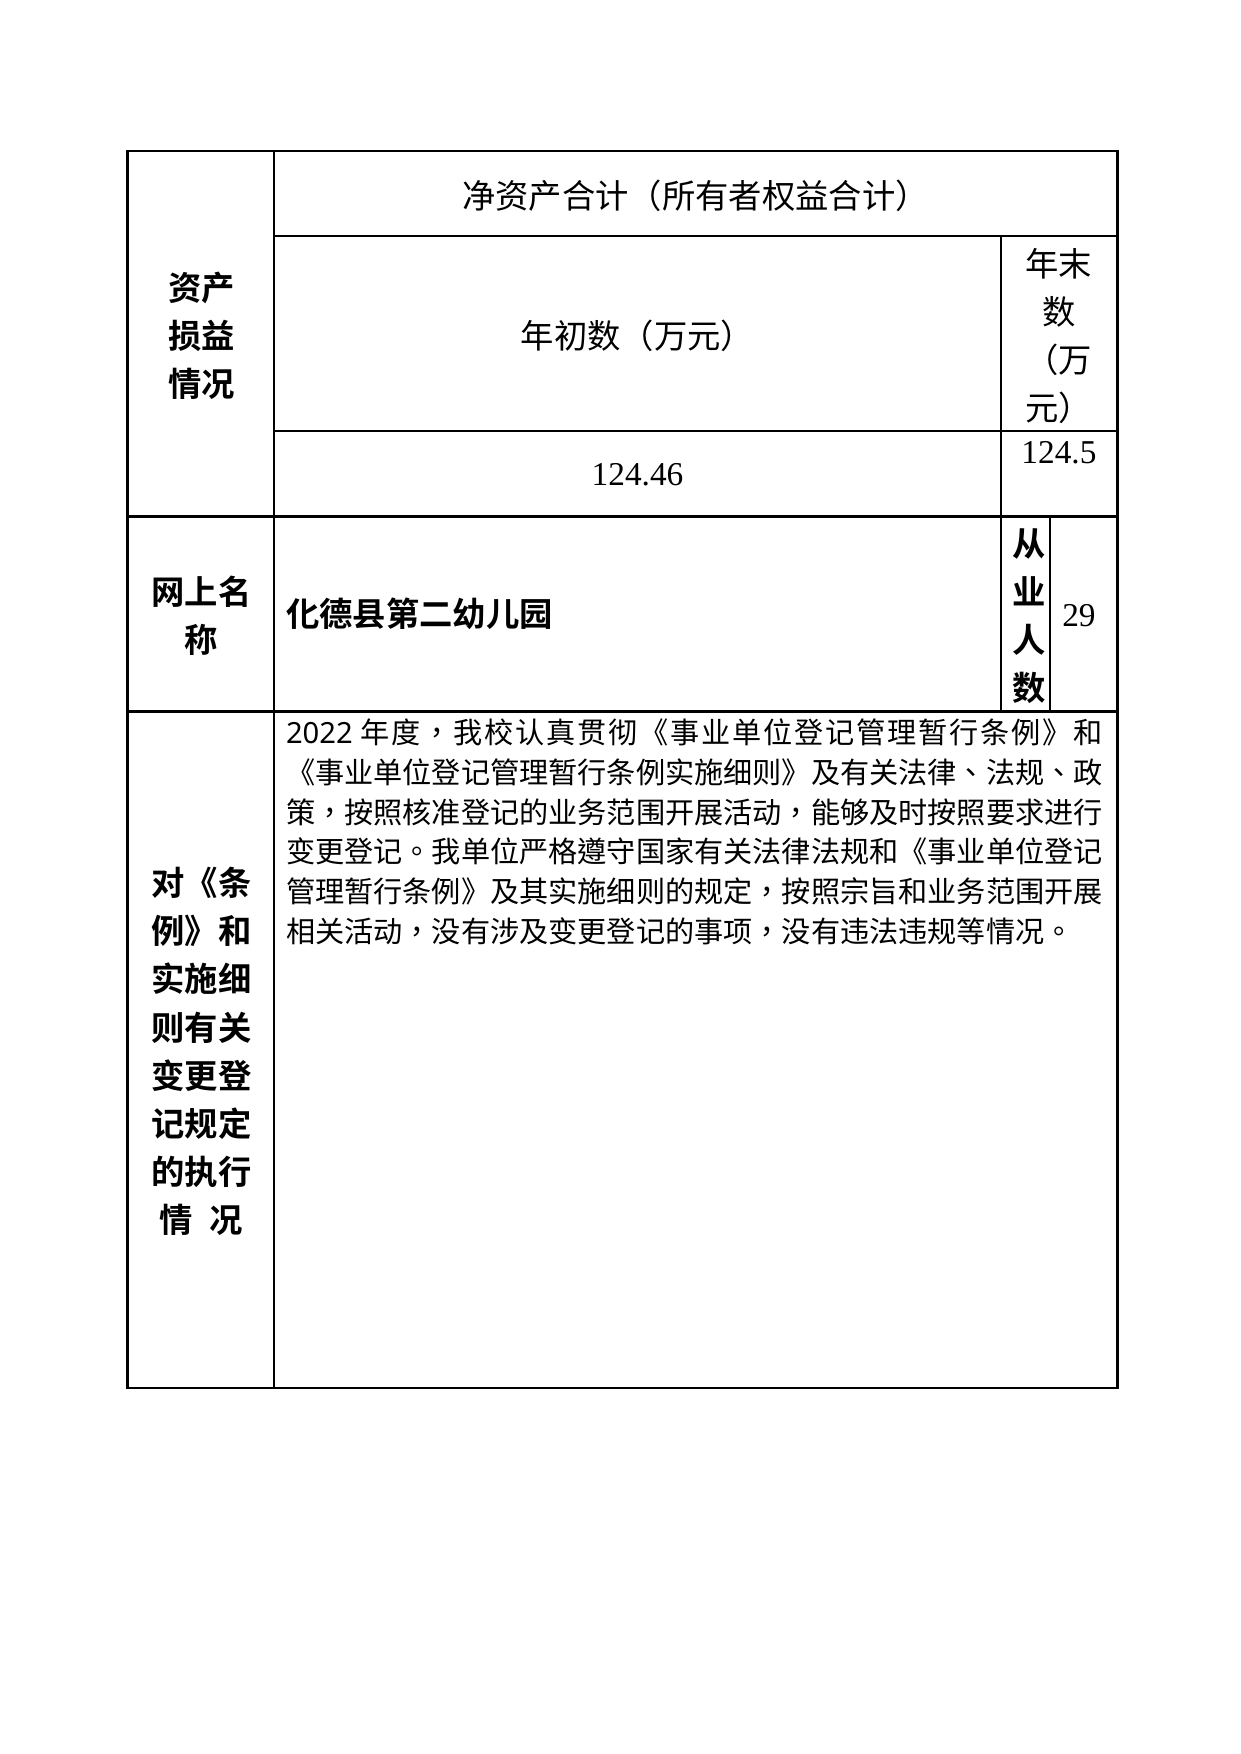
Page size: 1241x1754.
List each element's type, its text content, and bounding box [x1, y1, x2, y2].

table_cell 对《条 例》和 实施细 则有关 变更登 记规定 的执行 情 况 [129, 713, 273, 1387]
table_cell 29 [1051, 518, 1116, 710]
table_cell 124.5 [1002, 432, 1116, 515]
table_cell 资产 损益 情况 [129, 152, 273, 515]
table_cell 年末数（万元） [1002, 237, 1116, 430]
table_cell 年初数（万元） [275, 237, 1000, 430]
table_cell 净资产合计（所有者权益合计） [275, 152, 1116, 235]
table_cell 从业人数 [1002, 518, 1049, 710]
table_cell 2022年度，我校认真贯彻《事业单位登记管理暂行条例》和《事业单位登记管理暂行条例实施细则》及有关法律、法规、政策，按照核准登记的业务范围开展活动，能够及时按照要求进行变更登记。我单位严格遵守国家有关法律法规和《事业单位登记管理暂行条例》及其实施细则的规定，按照宗旨和业务范围开展相关活动，没有涉及变更登记的事项，没有违法违规等情况。 [275, 713, 1116, 1387]
table_cell 124.46 [275, 432, 1000, 515]
table_cell 网上名称 [129, 518, 273, 710]
table_cell 化德县第二幼儿园 [275, 518, 1000, 710]
